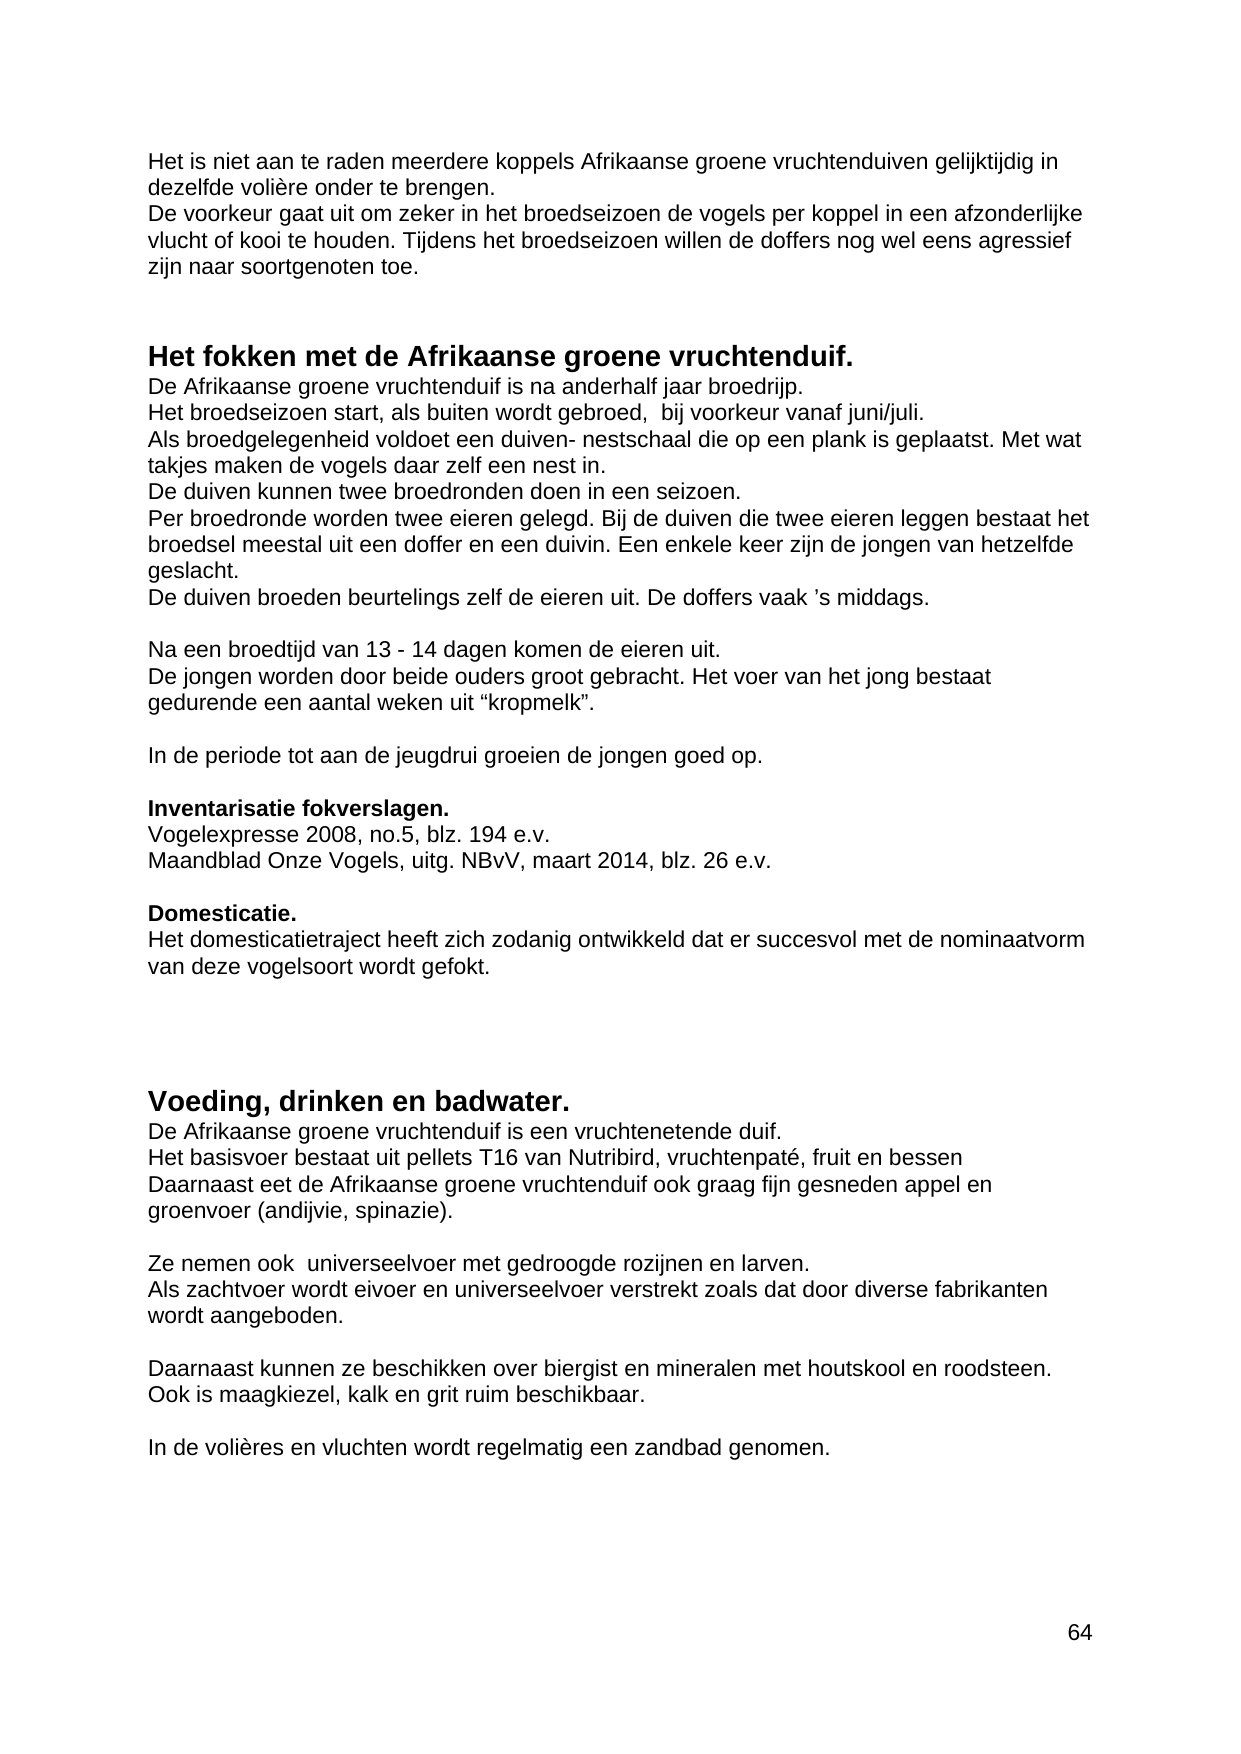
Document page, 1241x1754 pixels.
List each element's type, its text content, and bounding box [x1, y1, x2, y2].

text Ze nemen ook universeelvoer met gedroogde rozijnen en larven. [148, 1250, 1093, 1276]
text Daarnaast kunnen ze beschikken over biergist en mineralen met houtskool en roodsteen. [148, 1355, 1093, 1381]
text Ook is maagkiezel, kalk en grit ruim beschikbaar. [148, 1381, 1093, 1408]
text Het basisvoer bestaat uit pellets T16 van Nutribird, vruchtenpaté, fruit en bessen [148, 1144, 1093, 1171]
text Als zachtvoer wordt eivoer en universeelvoer verstrekt zoals dat door diverse fabrikanten wordt aangeboden. [148, 1276, 1093, 1329]
text Vogelexpresse 2008, no.5, blz. 194 e.v. [148, 821, 1093, 847]
text De duiven kunnen twee broedronden doen in een seizoen. [148, 478, 1093, 504]
text Als broedgelegenheid voldoet een duiven- nestschaal die op een plank is geplaatst. Met wat takjes maken de vogels daar zelf een nest in. [148, 426, 1093, 478]
text Het domesticatietraject heeft zich zodanig ontwikkeld dat er succesvol met de nominaatvorm van deze vogelsoort wordt gefokt. [148, 926, 1093, 979]
text In de periode tot aan de jeugdrui groeien de jongen goed op. [148, 742, 1093, 768]
text De voorkeur gaat uit om zeker in het broedseizoen de vogels per koppel in een afzonderlijke vlucht of kooi te houden. Tijdens het broedseizoen willen de doffers nog wel eens agressief zijn naar soortgenoten toe. [148, 200, 1093, 279]
text De Afrikaanse groene vruchtenduif is na anderhalf jaar broedrijp. [148, 373, 1093, 399]
text De duiven broeden beurtelings zelf de eieren uit. De doffers vaak ’s middags. [148, 584, 1093, 610]
text Na een broedtijd van 13 - 14 dagen komen de eieren uit. [148, 636, 1093, 663]
text Per broedronde worden twee eieren gelegd. Bij de duiven die twee eieren leggen bestaat het broedsel meestal uit een doffer en een duivin. Een enkele keer zijn de jongen van hetzelfde geslacht. [148, 504, 1093, 584]
text Voeding, drinken en badwater. [148, 1084, 1093, 1118]
text Daarnaast eet de Afrikaanse groene vruchtenduif ook graag fijn gesneden appel en groenvoer (andijvie, spinazie). [148, 1171, 1093, 1223]
text Het broedseizoen start, als buiten wordt gebroed, bij voorkeur vanaf juni/juli. [148, 399, 1093, 426]
text Maandblad Onze Vogels, uitg. NBvV, maart 2014, blz. 26 e.v. [148, 847, 1093, 873]
text De Afrikaanse groene vruchtenduif is een vruchtenetende duif. [148, 1118, 1093, 1144]
text In de volières en vluchten wordt regelmatig een zandbad genomen. [148, 1434, 1093, 1461]
text Het fokken met de Afrikaanse groene vruchtenduif. [148, 339, 1093, 373]
text Het is niet aan te raden meerdere koppels Afrikaanse groene vruchtenduiven gelijktijdig in dezelfde volière onder te brengen. [148, 148, 1093, 200]
text De jongen worden door beide ouders groot gebracht. Het voer van het jong bestaat gedurende een aantal weken uit “kropmelk”. [148, 663, 1093, 715]
text Domesticatie. [148, 900, 1093, 926]
text Inventarisatie fokverslagen. [148, 794, 1093, 821]
